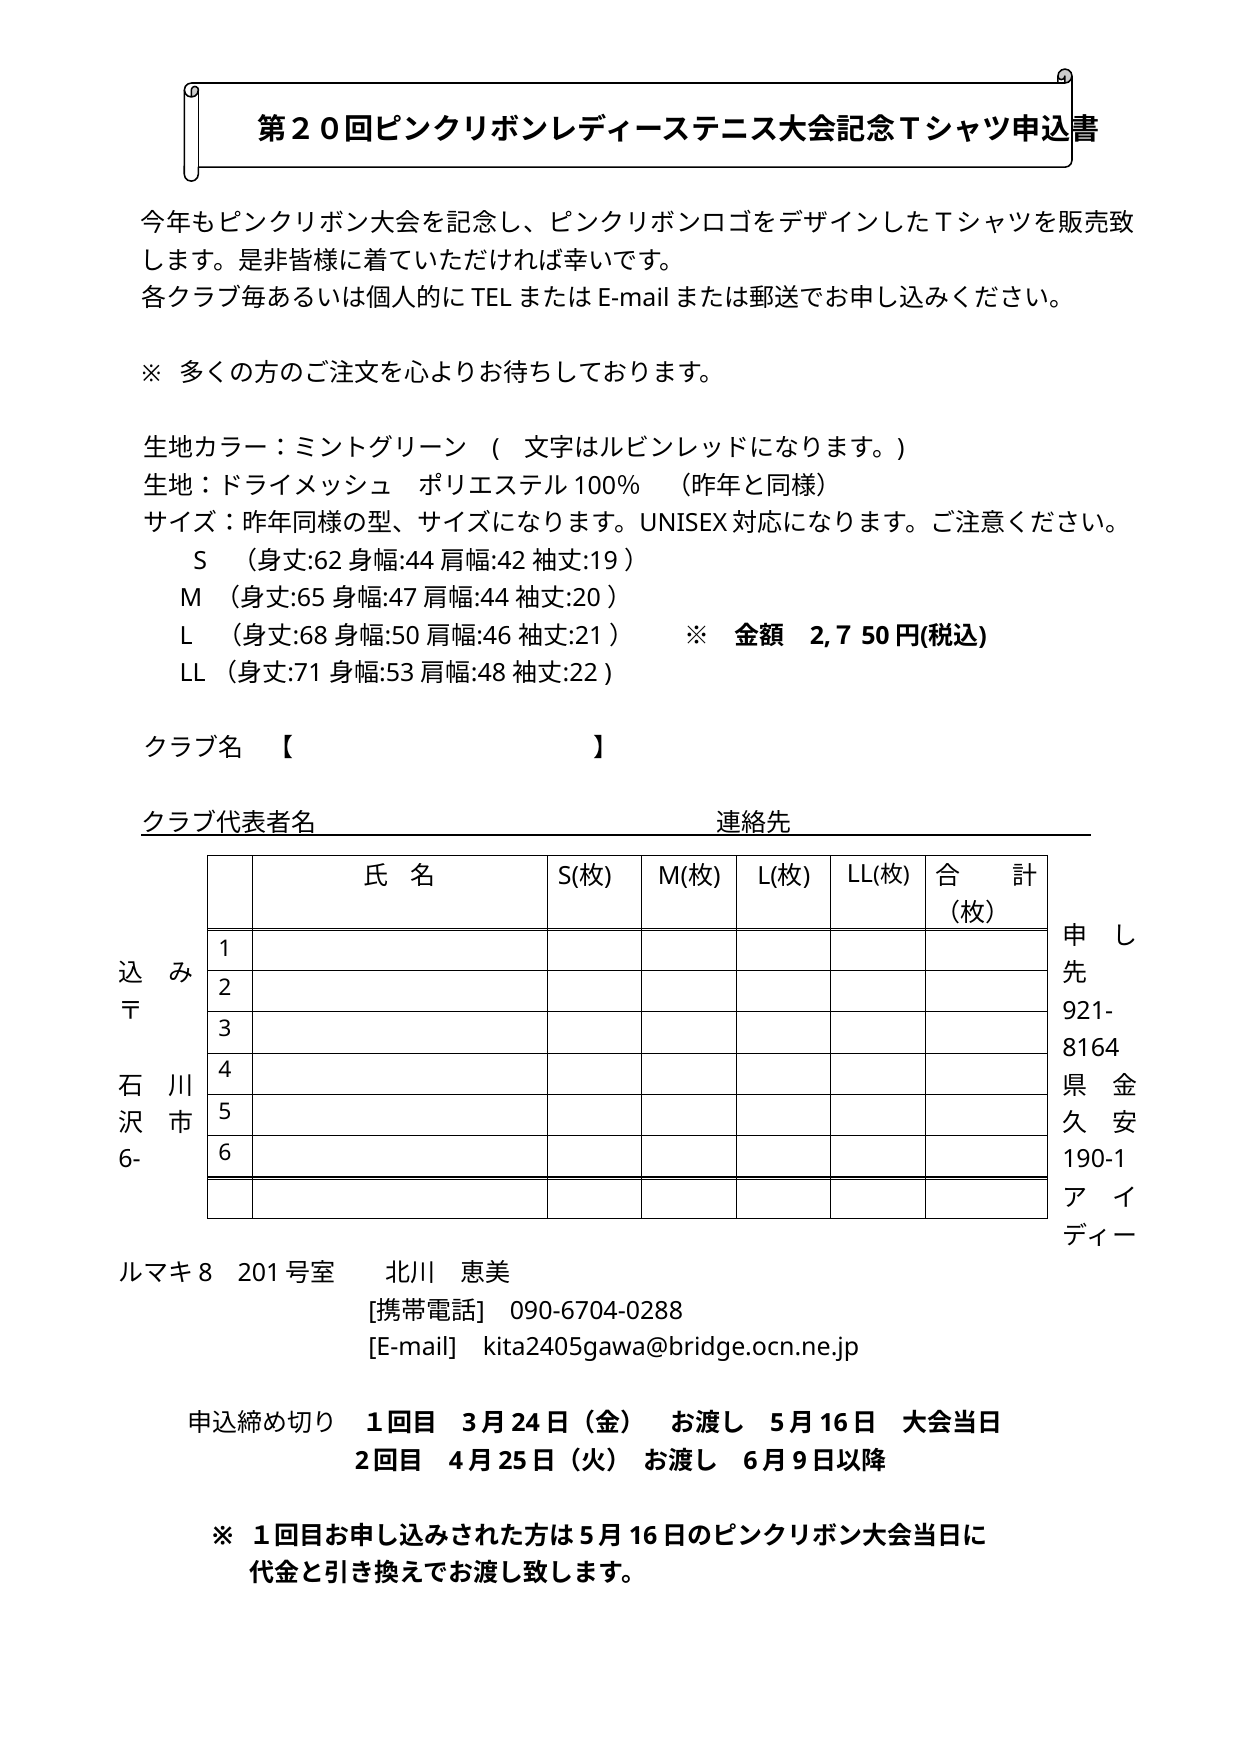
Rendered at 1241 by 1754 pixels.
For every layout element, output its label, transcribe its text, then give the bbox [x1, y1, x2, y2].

text L （身丈:68 身幅:50 肩幅:46 袖丈:21 ） ※ 金額 2,７50円(税込) [118, 614, 1137, 652]
text クラブ名 【 】 [118, 727, 1137, 764]
text 各クラブ毎あるいは個人的にTELまたはE-mailまたは郵送でお申し込みください。 [118, 277, 1137, 314]
table_cell [926, 1012, 1047, 1052]
table_cell 2 [208, 971, 252, 1011]
table_cell [737, 1095, 830, 1135]
table_cell [642, 1095, 736, 1135]
table_cell [737, 931, 830, 970]
text M （身丈:65 身幅:47 肩幅:44 袖丈:20 ） [118, 577, 1137, 614]
text [E-mail] kita2405gawa@bridge.ocn.ne.jp [118, 1327, 1137, 1364]
text 申込締め切り １回目 3月24日（金） お渡し 5月16日 大会当日 [118, 1402, 1137, 1439]
table_cell 4 [208, 1054, 252, 1094]
table_cell [926, 1136, 1047, 1176]
text 生地：ドライメッシュ ポリエステル100％ （昨年と同様） [118, 464, 1137, 502]
table_cell [926, 1054, 1047, 1094]
table_cell [642, 971, 736, 1011]
table_cell [208, 1180, 252, 1218]
table_cell 1 [208, 931, 252, 970]
text 申し込み先 〒921-8164 石川県 金沢市 久安6-190-1 [1048, 914, 1137, 1177]
table_cell [831, 1095, 925, 1135]
table_cell [642, 1180, 736, 1218]
table_cell 6 [208, 1136, 252, 1176]
text 申し込み先 〒921-8164 石川県 金沢市 久安6-190-1 [118, 914, 207, 1177]
table_cell [642, 1136, 736, 1176]
table_cell [642, 931, 736, 970]
table_cell [642, 1012, 736, 1052]
table_cell [253, 1095, 547, 1135]
table_cell [548, 1012, 641, 1052]
table_cell [737, 971, 830, 1011]
table_cell [548, 971, 641, 1011]
table_cell [926, 1180, 1047, 1218]
table_cell [253, 1136, 547, 1176]
table_cell [831, 1180, 925, 1218]
list 多くの方のご注文を心よりお待ちしております。 [142, 352, 1137, 389]
table_header S(枚) [548, 856, 641, 928]
table_cell [831, 971, 925, 1011]
table_cell [253, 1054, 547, 1094]
text 第２０回ピンクリボンレディーステニス大会記念Ｔシャツ申込書 [207, 89, 1137, 164]
table_cell [548, 1054, 641, 1094]
table_cell 3 [208, 1012, 252, 1052]
table_cell [548, 1180, 641, 1218]
text クラブ代表者名 連絡先 [118, 802, 1137, 839]
table_header LL(枚) [831, 856, 925, 928]
table_cell [253, 1012, 547, 1052]
table_cell [926, 931, 1047, 970]
table_header 合計（枚） [926, 856, 1047, 928]
table_cell [831, 1054, 925, 1094]
list 代金と引き換えでお渡し致します。 [249, 1552, 1137, 1589]
table_cell [737, 1012, 830, 1052]
table_cell [642, 1054, 736, 1094]
table_cell [548, 931, 641, 970]
text サイズ：昨年同様の型、サイズになります。UNISEX対応になります。ご注意ください。 [118, 502, 1137, 539]
text 2回目 4月25日（火） お渡し 6月9日以降 [118, 1439, 1137, 1477]
text S （身丈:62 身幅:44 肩幅:42 袖丈:19 ） [118, 539, 1137, 577]
table_cell [926, 971, 1047, 1011]
table_cell [831, 1136, 925, 1176]
table_cell [253, 1180, 547, 1218]
table_cell [737, 1054, 830, 1094]
table_cell [253, 931, 547, 970]
table_cell [548, 1136, 641, 1176]
table_cell [548, 1095, 641, 1135]
list １回目お申し込みされた方は5月16日のピンクリボン大会当日に [212, 1514, 1137, 1552]
table_header 氏 名 [253, 856, 547, 928]
table_cell [253, 971, 547, 1011]
text 生地カラー：ミントグリーン ( 文字はルビンレッドになります。) [118, 427, 1137, 464]
table_header M(枚) [642, 856, 736, 928]
table_cell 5 [208, 1095, 252, 1135]
table_cell [737, 1136, 830, 1176]
table_cell [831, 931, 925, 970]
table_header [208, 856, 252, 928]
table_cell [926, 1095, 1047, 1135]
text アイディールマキ8 201号室 北川 恵美 [118, 1177, 1137, 1289]
text LL （身丈:71 身幅:53 肩幅:48 袖丈:22 ) [118, 652, 1137, 689]
text [携帯電話] 090-6704-0288 [118, 1289, 1137, 1327]
table_header L(枚) [737, 856, 830, 928]
table_cell [737, 1180, 830, 1218]
table_cell [831, 1012, 925, 1052]
text 今年もピンクリボン大会を記念し、ピンクリボンロゴをデザインしたＴシャツを販売致します。是非皆様に着ていただければ幸いです。 [140, 202, 1137, 277]
